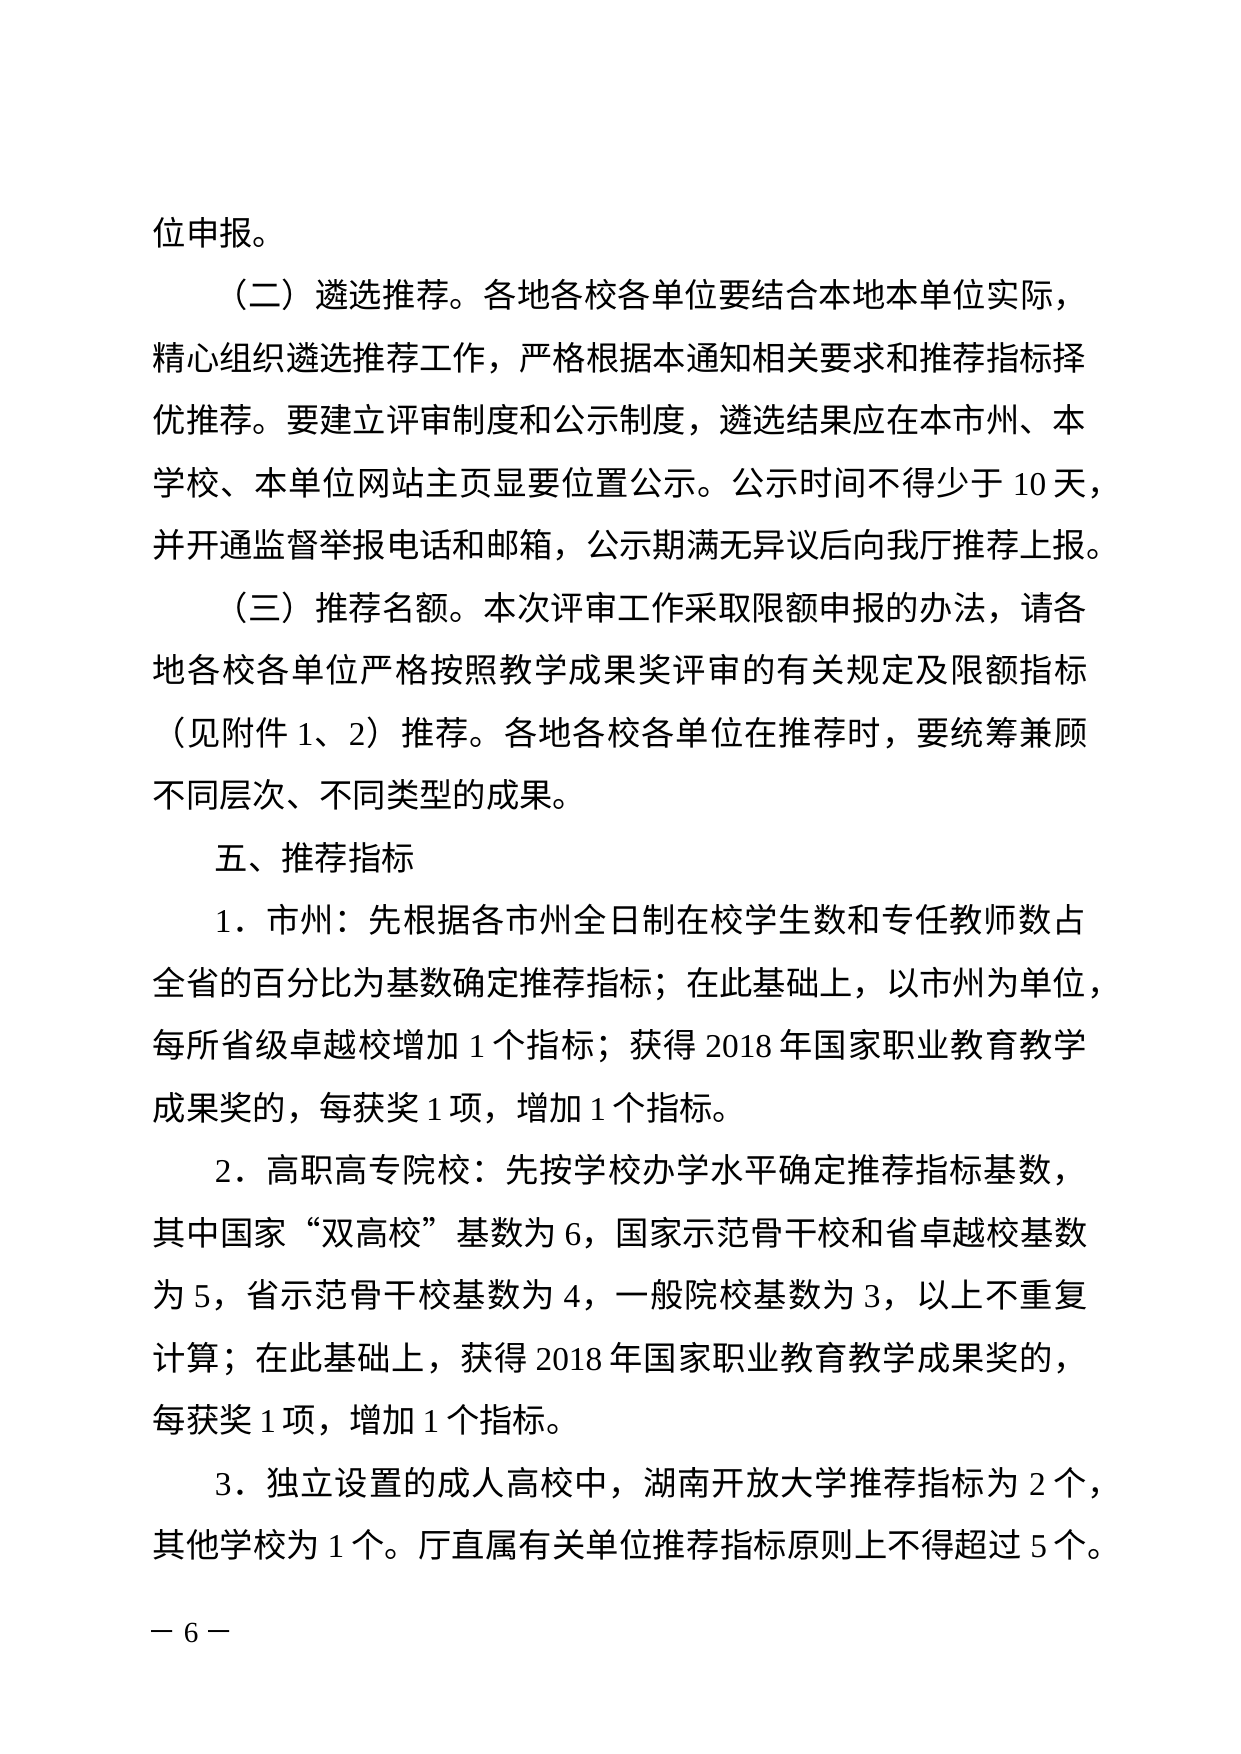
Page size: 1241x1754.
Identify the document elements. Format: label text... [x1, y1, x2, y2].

text 1．市州：先根据各市州全日制在校学生数和专任教师数占全省的百分比为基数确定推荐指标；在此基础上，以市州为单位，每所省级卓越校增加1个指标；获得2018年国家职业教育教学成果奖的，每获奖1项，增加1个指标。 [152, 882, 1088, 1132]
text （三）推荐名额。本次评审工作采取限额申报的办法，请各地各校各单位严格按照教学成果奖评审的有关规定及限额指标（见附件1、2）推荐。各地各校各单位在推荐时，要统筹兼顾不同层次、不同类型的成果。 [152, 570, 1088, 820]
text （二）遴选推荐。各地各校各单位要结合本地本单位实际，精心组织遴选推荐工作，严格根据本通知相关要求和推荐指标择优推荐。要建立评审制度和公示制度，遴选结果应在本市州、本学校、本单位网站主页显要位置公示。公示时间不得少于10天，并开通监督举报电话和邮箱，公示期满无异议后向我厅推荐上报。 [152, 257, 1088, 570]
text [152, 1445, 1088, 1570]
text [152, 195, 1088, 257]
text 2．高职高专院校：先按学校办学水平确定推荐指标基数，其中国家“双高校”基数为6，国家示范骨干校和省卓越校基数为5，省示范骨干校基数为4，一般院校基数为3，以上不重复计算；在此基础上，获得2018年国家职业教育教学成果奖的，每获奖1项，增加1个指标。 [152, 1132, 1088, 1445]
text 五、推荐指标 [152, 820, 1088, 882]
